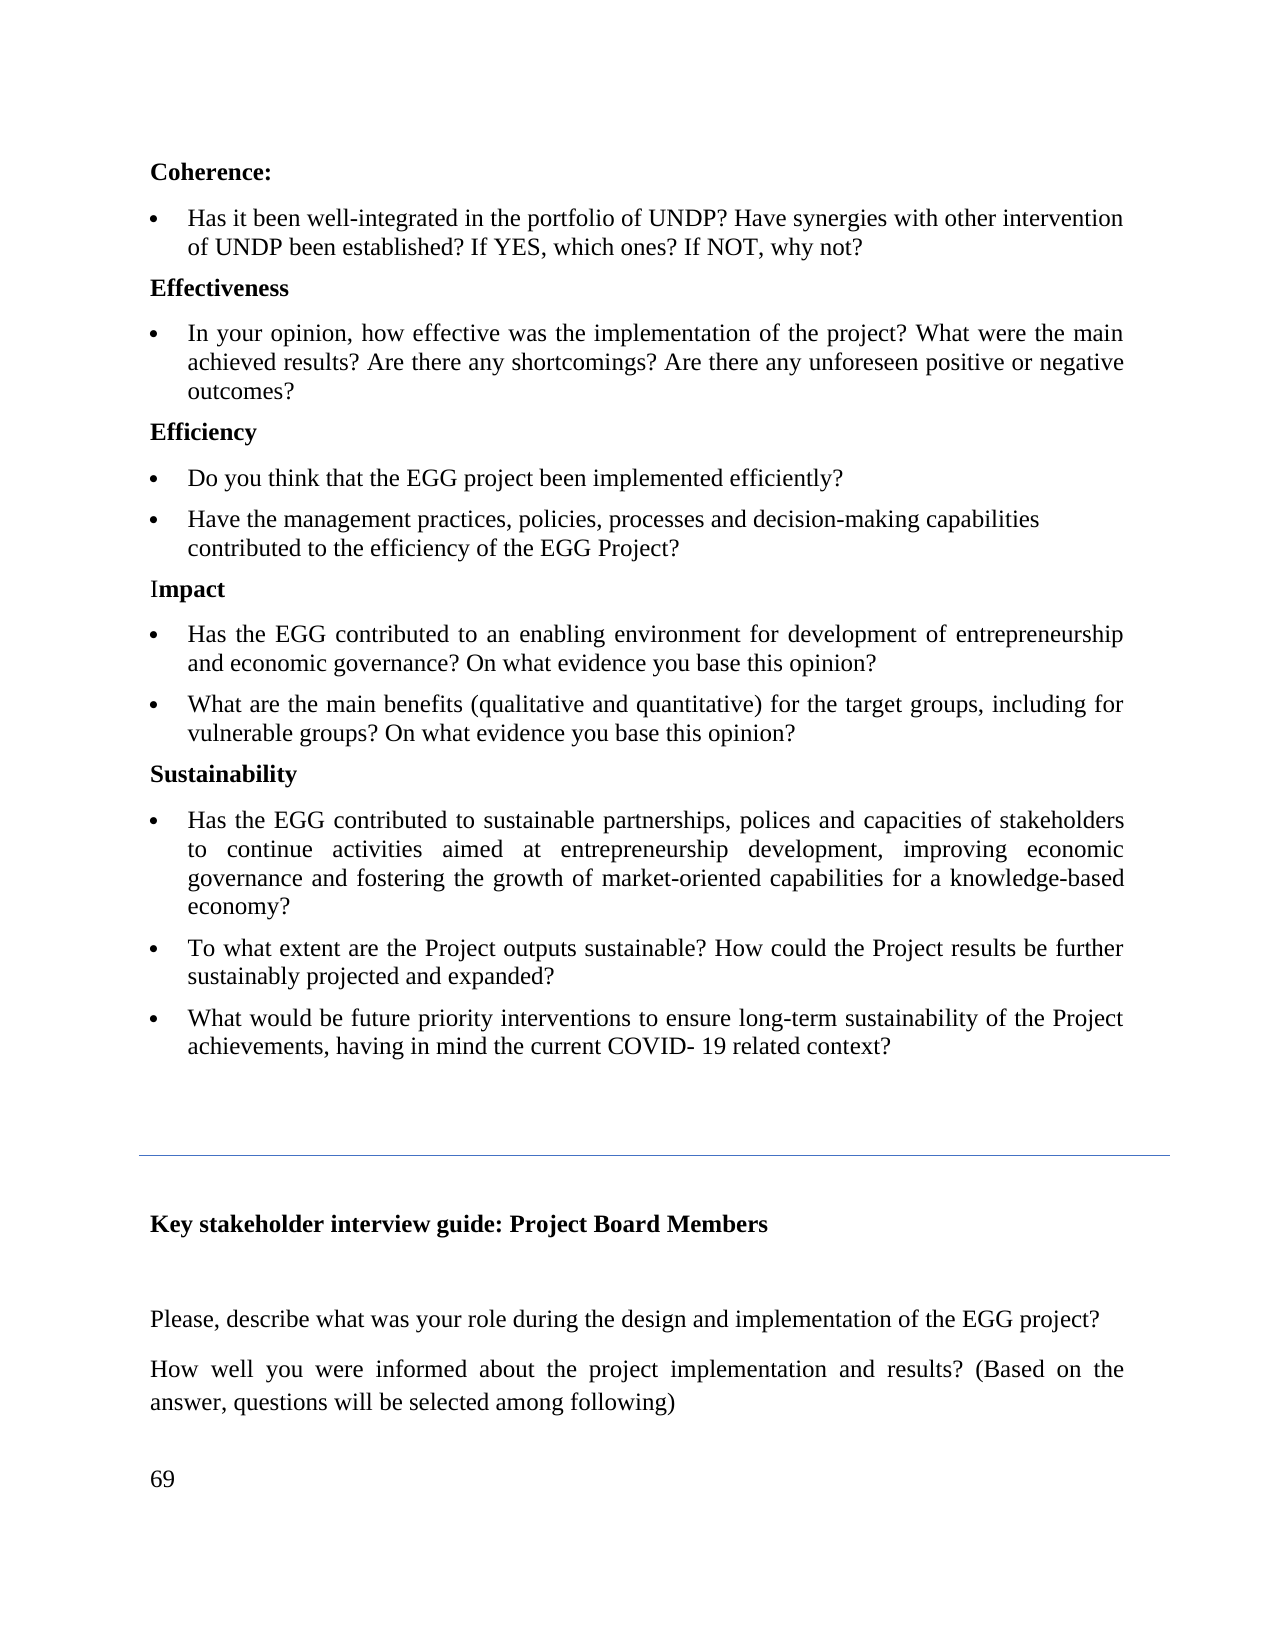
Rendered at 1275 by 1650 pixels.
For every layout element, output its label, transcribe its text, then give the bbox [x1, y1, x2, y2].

text Please, describe what was your role during the design and implementation of the EGG project? [150, 1304, 1125, 1333]
list Has the EGG contributed to sustainable partnerships, polices and capacities of stakeholders to continue activities aimed at entrepreneurship development, improving economic governance and fostering the growth of market-oriented capabilities for a knowledge-based economy? [150, 805, 1125, 920]
text Effectiveness [150, 273, 1125, 302]
text Coherence: [150, 157, 1125, 186]
list Has the EGG contributed to an enabling environment for development of entrepreneurship and economic governance? On what evidence you base this opinion? [150, 619, 1125, 677]
text How well you were informed about the project implementation and results? (Based on the answer, questions will be selected among following) [150, 1354, 1125, 1416]
list To what extent are the Project outputs sustainable? How could the Project results be further sustainably projected and expanded? [150, 933, 1125, 990]
list Has it been well-integrated in the portfolio of UNDP? Have synergies with other intervention of UNDP been established? If YES, which ones? If NOT, why not? [150, 203, 1125, 261]
list What would be future priority interventions to ensure long-term sustainability of the Project achievements, having in mind the current COVID- 19 related context? [150, 1003, 1125, 1060]
text Efficiency [150, 417, 1125, 446]
list In your opinion, how effective was the implementation of the project? What were the main achieved results? Are there any shortcomings? Are there any unforeseen positive or negative outcomes? [150, 318, 1125, 405]
list Have the management practices, policies, processes and decision-making capabilities contributed to the efficiency of the EGG Project? [150, 504, 1125, 562]
text Key stakeholder interview guide: Project Board Members [150, 1209, 1125, 1238]
text Sustainability [150, 759, 1125, 788]
list Do you think that the EGG project been implemented efficiently? [150, 463, 1125, 492]
text Impact [150, 574, 1125, 603]
list What are the main benefits (qualitative and quantitative) for the target groups, including for vulnerable groups? On what evidence you base this opinion? [150, 689, 1125, 747]
